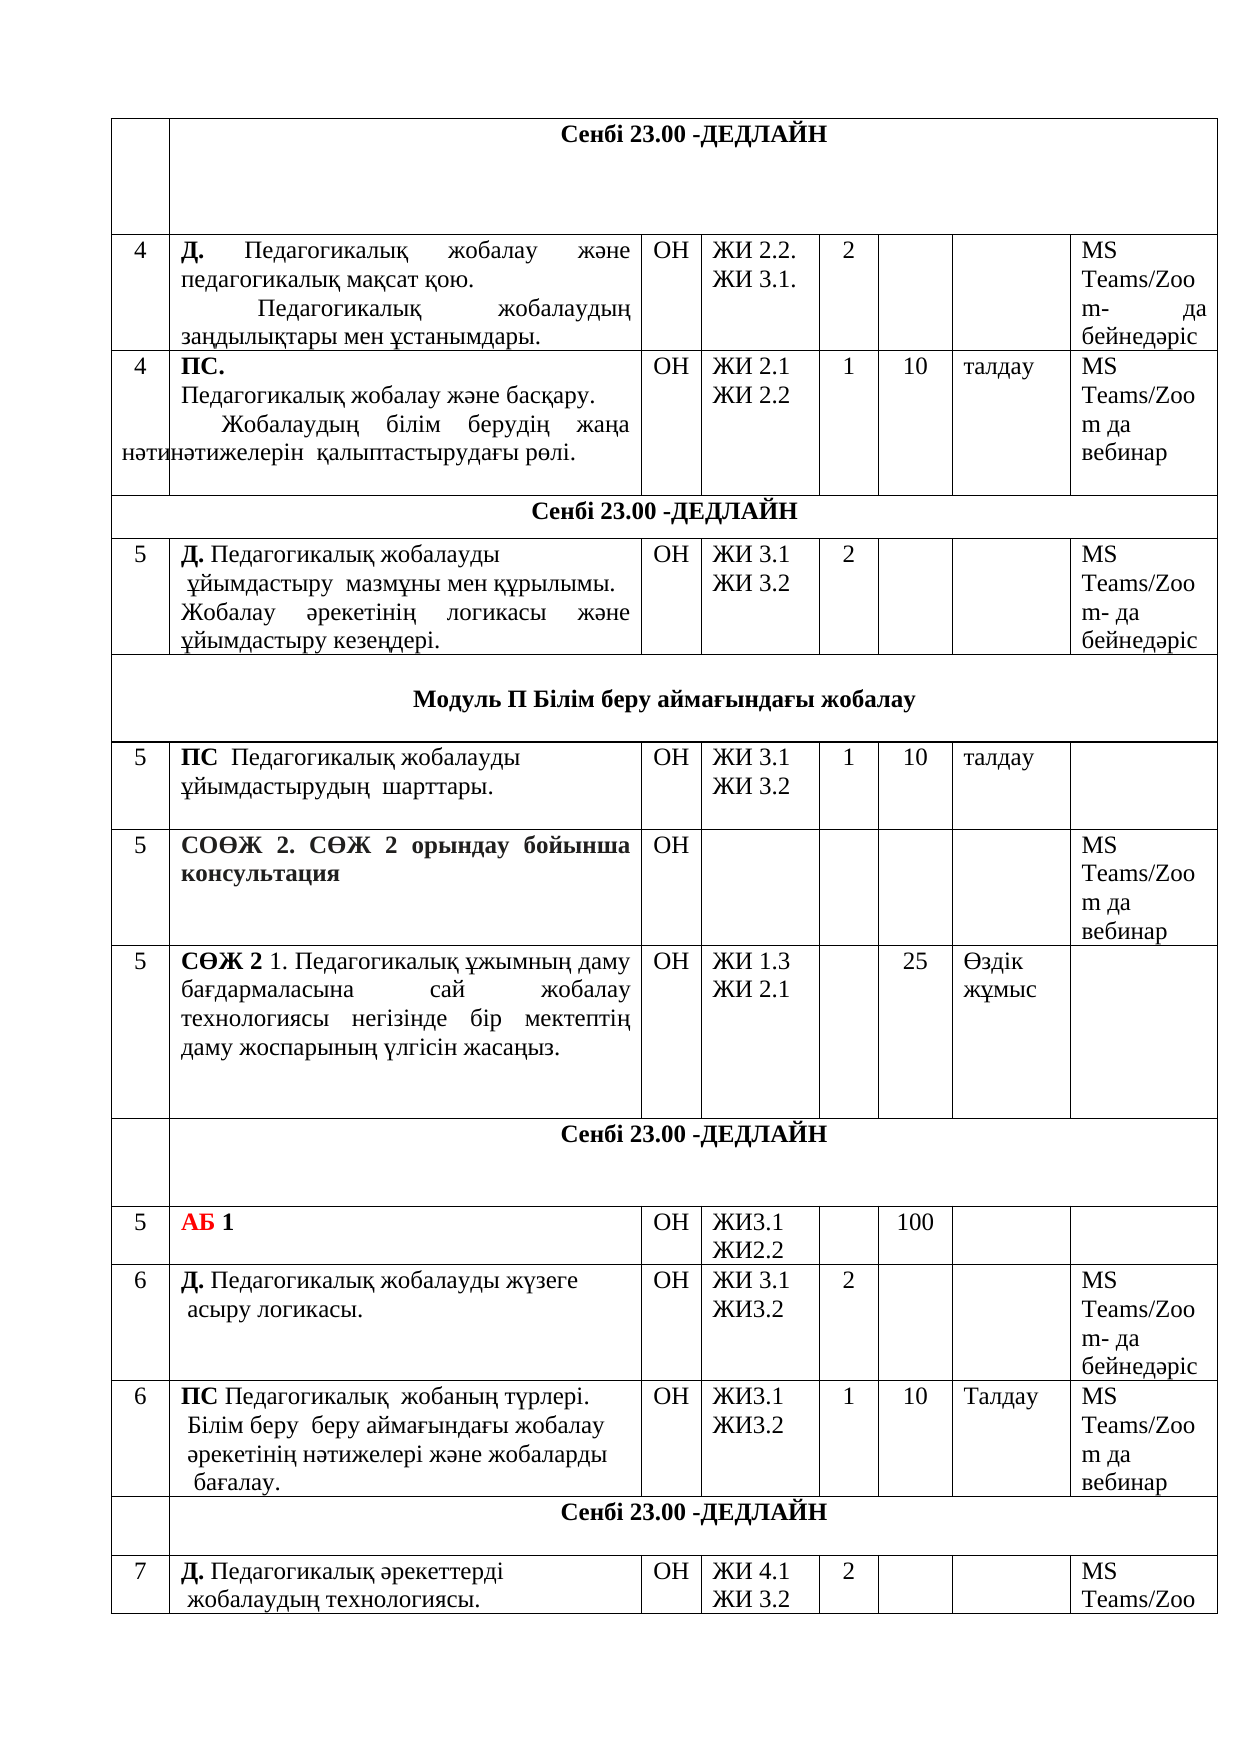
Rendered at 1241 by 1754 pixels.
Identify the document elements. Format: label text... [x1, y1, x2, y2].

table_cell 2 [820, 1265, 878, 1380]
table_cell [879, 1556, 952, 1613]
table_cell [953, 1207, 1070, 1264]
table_cell Сенбі 23.00 -ДЕДЛАЙН [170, 119, 1217, 234]
table_cell талдау [953, 743, 1070, 829]
table_cell ЖИ 3.1 ЖИ3.2 [702, 1265, 819, 1380]
table_cell MS Teams/Zoom- да бейнедәріс [1071, 539, 1217, 654]
table_cell [953, 1265, 1070, 1380]
table_cell Талдау [953, 1381, 1070, 1496]
table_cell 10 [879, 1381, 952, 1496]
table_cell Д. Педагогикалық жобалауды жүзеге асыру логикасы. [170, 1265, 641, 1380]
table_cell ПС. Педагогикалық жобалау және басқару. Жобалаудың білім берудің жаңа нәтинәтижелерін қалыптастырудағы рөлі. [170, 351, 641, 495]
table_cell 6 [112, 1381, 169, 1496]
table_cell ОН [642, 351, 701, 495]
table_cell Өздік жұмыс [953, 946, 1070, 1118]
table_cell 1 [820, 351, 878, 495]
table_cell 5 [112, 1207, 169, 1264]
table_cell талдау [953, 351, 1070, 495]
table_cell ОН [642, 1207, 701, 1264]
table_cell ОН [642, 1265, 701, 1380]
table_cell [879, 830, 952, 945]
table_cell MS Teams/Zoom- да бейнедәріс [1071, 235, 1217, 350]
table_cell 1 [820, 743, 878, 829]
table_cell 6 [112, 1265, 169, 1380]
table_cell [820, 1207, 878, 1264]
table_cell ЖИ 2.1 ЖИ 2.2 [702, 351, 819, 495]
table_cell 10 [879, 743, 952, 829]
table_cell [953, 830, 1070, 945]
table_cell АБ 1 [170, 1207, 641, 1264]
table_cell ЖИ 3.1 ЖИ 3.2 [702, 743, 819, 829]
table_cell MS Teams/Zoom да вебинар [1071, 830, 1217, 945]
table_cell 1 [820, 1381, 878, 1496]
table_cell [1071, 1556, 1217, 1613]
table_cell [112, 119, 169, 234]
table_cell [1071, 743, 1217, 829]
table_cell 5 [112, 830, 169, 945]
table_cell 2 [820, 235, 878, 350]
table_cell СӨЖ 2 1. Педагогикалық ұжымның даму бағдармаласына сай жобалау технологиясы негізінде бір мектептің даму жоспарының үлгісін жасаңыз. [170, 946, 641, 1118]
table_cell [112, 1119, 169, 1206]
table_cell ОН [642, 743, 701, 829]
table_cell [1071, 946, 1217, 1118]
table_cell ПС Педагогикалық жобаның түрлері. Білім беру беру аймағындағы жобалау әрекетінің нәтижелері және жобаларды бағалау. [170, 1381, 641, 1496]
table_cell 5 [112, 539, 169, 654]
table_cell [953, 1556, 1070, 1613]
table_cell Д. Педагогикалық жобалау және педагогикалық мақсат қою. Педагогикалық жобалаудың заңдылықтары мен ұстанымдары. [170, 235, 641, 350]
table_cell Сенбі 23.00 -ДЕДЛАЙН [170, 1119, 1217, 1206]
table_cell ОН [642, 1556, 701, 1613]
table_cell 5 [112, 946, 169, 1118]
table_cell ЖИ3.1 ЖИ2.2 [702, 1207, 819, 1264]
table_cell 2 [820, 539, 878, 654]
table_cell Д. Педагогикалық жобалауды ұйымдастыру мазмұны мен құрылымы. Жобалау әрекетінің логикасы және ұйымдастыру кезеңдері. [170, 539, 641, 654]
table_cell MS Teams/Zoom- да бейнедәріс [1071, 1265, 1217, 1380]
table_cell 4 [112, 351, 169, 495]
table_cell ОН [642, 1381, 701, 1496]
table_cell [879, 539, 952, 654]
table_cell ОН [642, 539, 701, 654]
table_cell ЖИ3.1 ЖИ3.2 [702, 1381, 819, 1496]
table_cell [702, 830, 819, 945]
table_cell ОН [642, 235, 701, 350]
table_cell [879, 235, 952, 350]
table_cell [1071, 1207, 1217, 1264]
table_cell MS Teams/Zoom да вебинар [1071, 1381, 1217, 1496]
table_cell ПС Педагогикалық жобалауды ұйымдастырудың шарттары. [170, 743, 641, 829]
table_cell 7 [112, 1556, 169, 1613]
table_cell Сенбі 23.00 -ДЕДЛАЙН [170, 1497, 1217, 1555]
table_cell [953, 235, 1070, 350]
table_cell [953, 539, 1070, 654]
table_cell 10 [879, 351, 952, 495]
table_cell 100 [879, 1207, 952, 1264]
table_cell [820, 830, 878, 945]
table_cell MS Teams/Zoom да вебинар [1071, 351, 1217, 495]
table_cell ЖИ 3.1 ЖИ 3.2 [702, 539, 819, 654]
table_cell [879, 1265, 952, 1380]
table_cell Модуль П Білім беру аймағындағы жобалау [112, 655, 1217, 741]
table_cell ОН [642, 946, 701, 1118]
table_cell 2 [820, 1556, 878, 1613]
table_cell 5 [112, 743, 169, 829]
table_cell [170, 1556, 641, 1613]
table_cell [820, 946, 878, 1118]
table_cell 4 [112, 235, 169, 350]
table_cell Сенбі 23.00 -ДЕДЛАЙН [112, 496, 1217, 538]
table_cell ОН [642, 830, 701, 945]
table_cell СОӨЖ 2. СӨЖ 2 орындау бойынша консультация [170, 830, 641, 945]
table_cell ЖИ 2.2. ЖИ 3.1. [702, 235, 819, 350]
table_cell 25 [879, 946, 952, 1118]
table_cell [112, 1497, 169, 1555]
table_cell ЖИ 4.1 ЖИ 3.2 [702, 1556, 819, 1613]
table_cell ЖИ 1.3 ЖИ 2.1 [702, 946, 819, 1118]
